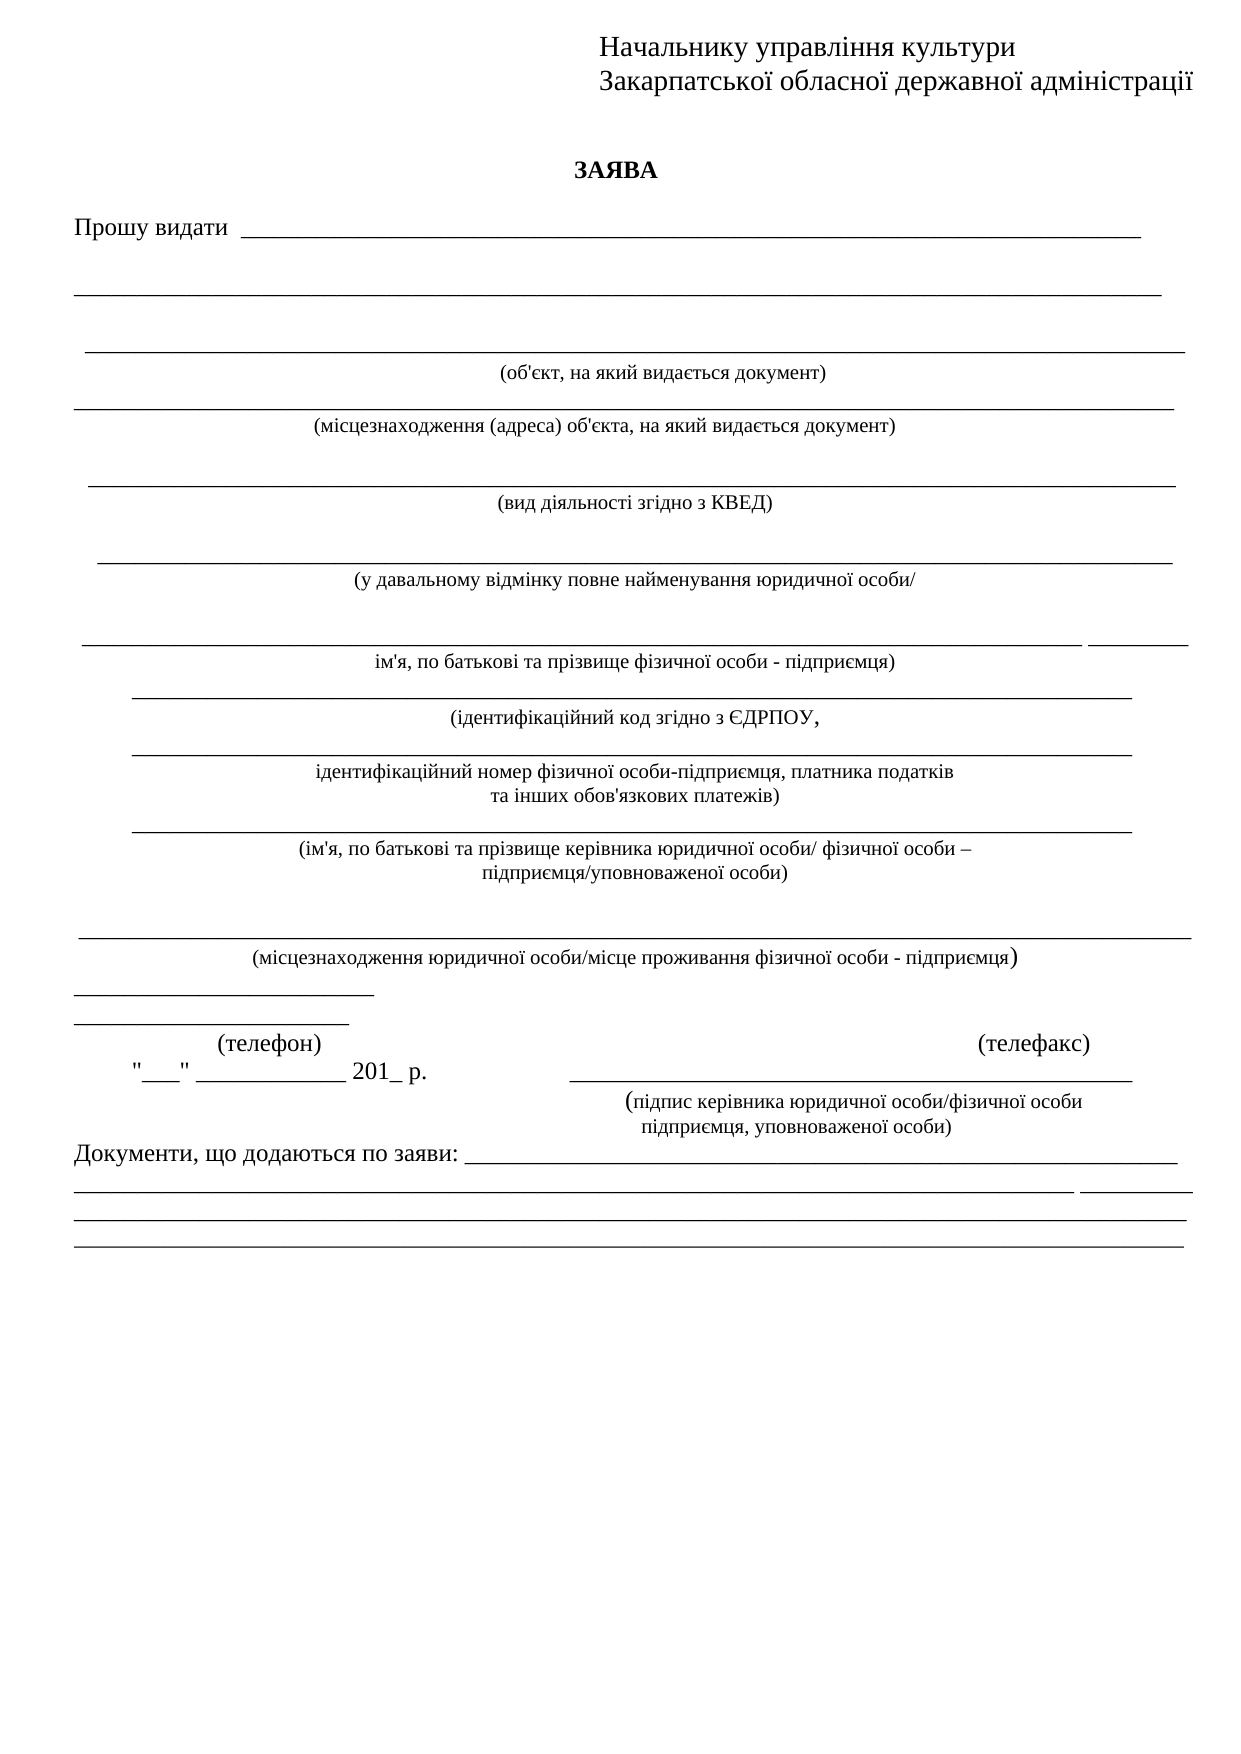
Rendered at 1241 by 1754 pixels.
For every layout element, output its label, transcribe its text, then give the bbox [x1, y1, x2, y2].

text _________________________________________________________________________________________ (місцезнаходження юридичної особи/місце проживання фізичної особи - підприємця) [74, 913, 1196, 970]
text підприємця, уповноваженої особи) [74, 1114, 1196, 1138]
text __________________________________________________________________________ [74, 1224, 1196, 1253]
text _______________________________________________________________________________________ [74, 270, 1196, 299]
text _______________________________________________________________________________________ (вид діяльності згідно з КВЕД) [74, 461, 1196, 514]
text Документи, що додаються по заяви: _________________________________________________________ ________________________________________________________________________________ _________ _________________________________________________________________________________________ [74, 1138, 1196, 1224]
text та інших обов'язкових платежів) [74, 783, 1196, 807]
text ________________________________________________________________________________ ідентифікаційний номер фізичної особи-підприємця, платника податків [74, 730, 1196, 783]
text ________________________________________________________________________________________ (об'єкт, на який видається документ) [74, 327, 1196, 384]
text ______________________________________________________________________________________ (у давальному відмінку повне найменування юридичної особи/ [74, 538, 1196, 591]
text підприємця/уповноваженої особи) [74, 860, 1196, 884]
text "___" ____________ 201_ р. _____________________________________________ (підпис керівника юридичної особи/фізичної особи [74, 1056, 1196, 1114]
text ________________________________________________________________________________ (ім'я, по батькові та прізвище керівника юридичної особи/ фізичної особи – [74, 807, 1196, 860]
text Начальнику управління культури [503, 29, 1206, 63]
text Закарпатської обласної державної адміністрації [599, 63, 1206, 97]
text ________________________ ______________________ [74, 970, 1196, 1028]
text ЗАЯВА [74, 155, 1206, 184]
text Прошу видати ________________________________________________________________________ [74, 212, 1196, 241]
text ________________________________________________________________________________ ________ ім'я, по батькові та прізвище фізичної особи - підприємця) [74, 620, 1196, 673]
text ________________________________________________________________________________________ (місцезнаходження (адреса) об'єкта, на який видається документ) [74, 384, 1196, 437]
text (телефон) (телефакс) [74, 1028, 1196, 1056]
text ________________________________________________________________________________ (ідентифікаційний код згідно з ЄДРПОУ, [74, 673, 1196, 730]
